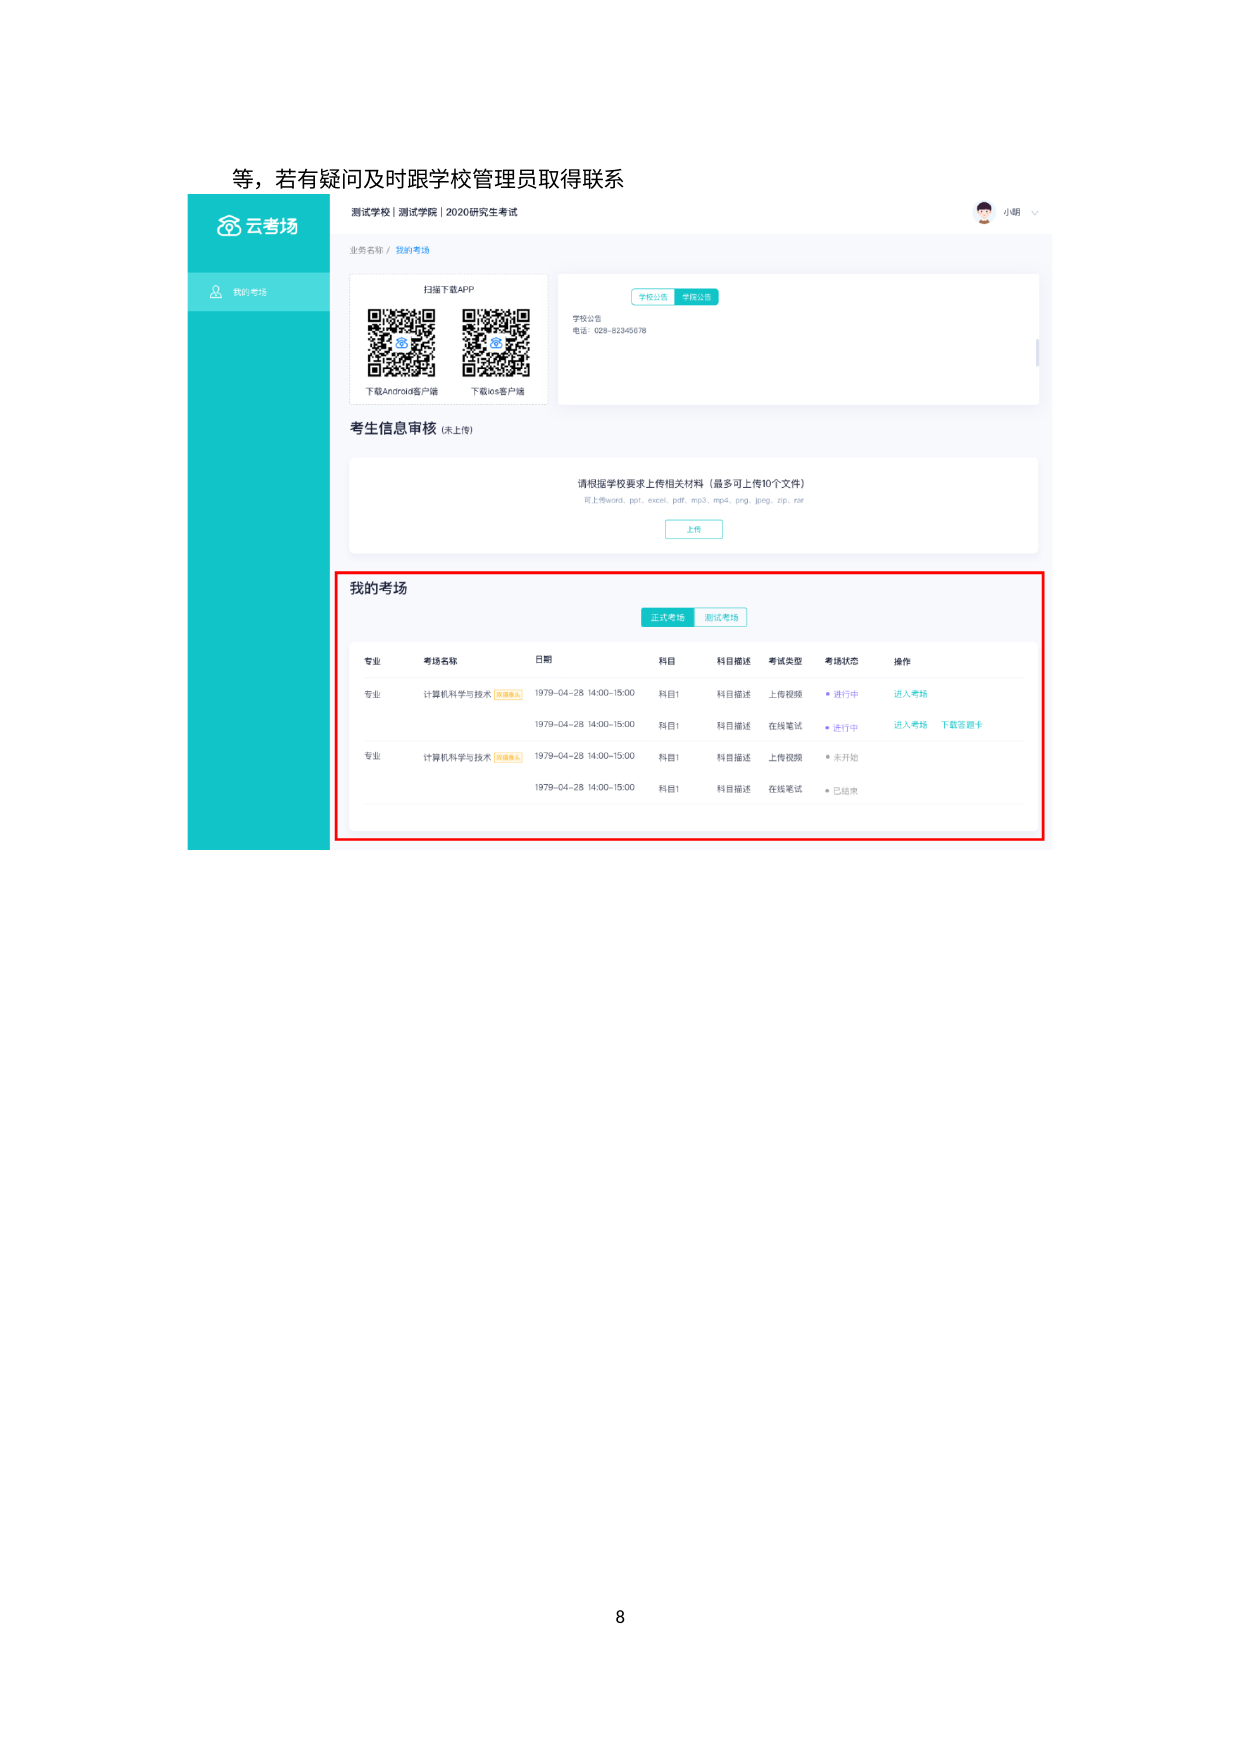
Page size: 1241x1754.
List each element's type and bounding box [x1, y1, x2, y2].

list [187, 162, 1053, 194]
picture [187, 194, 1053, 850]
